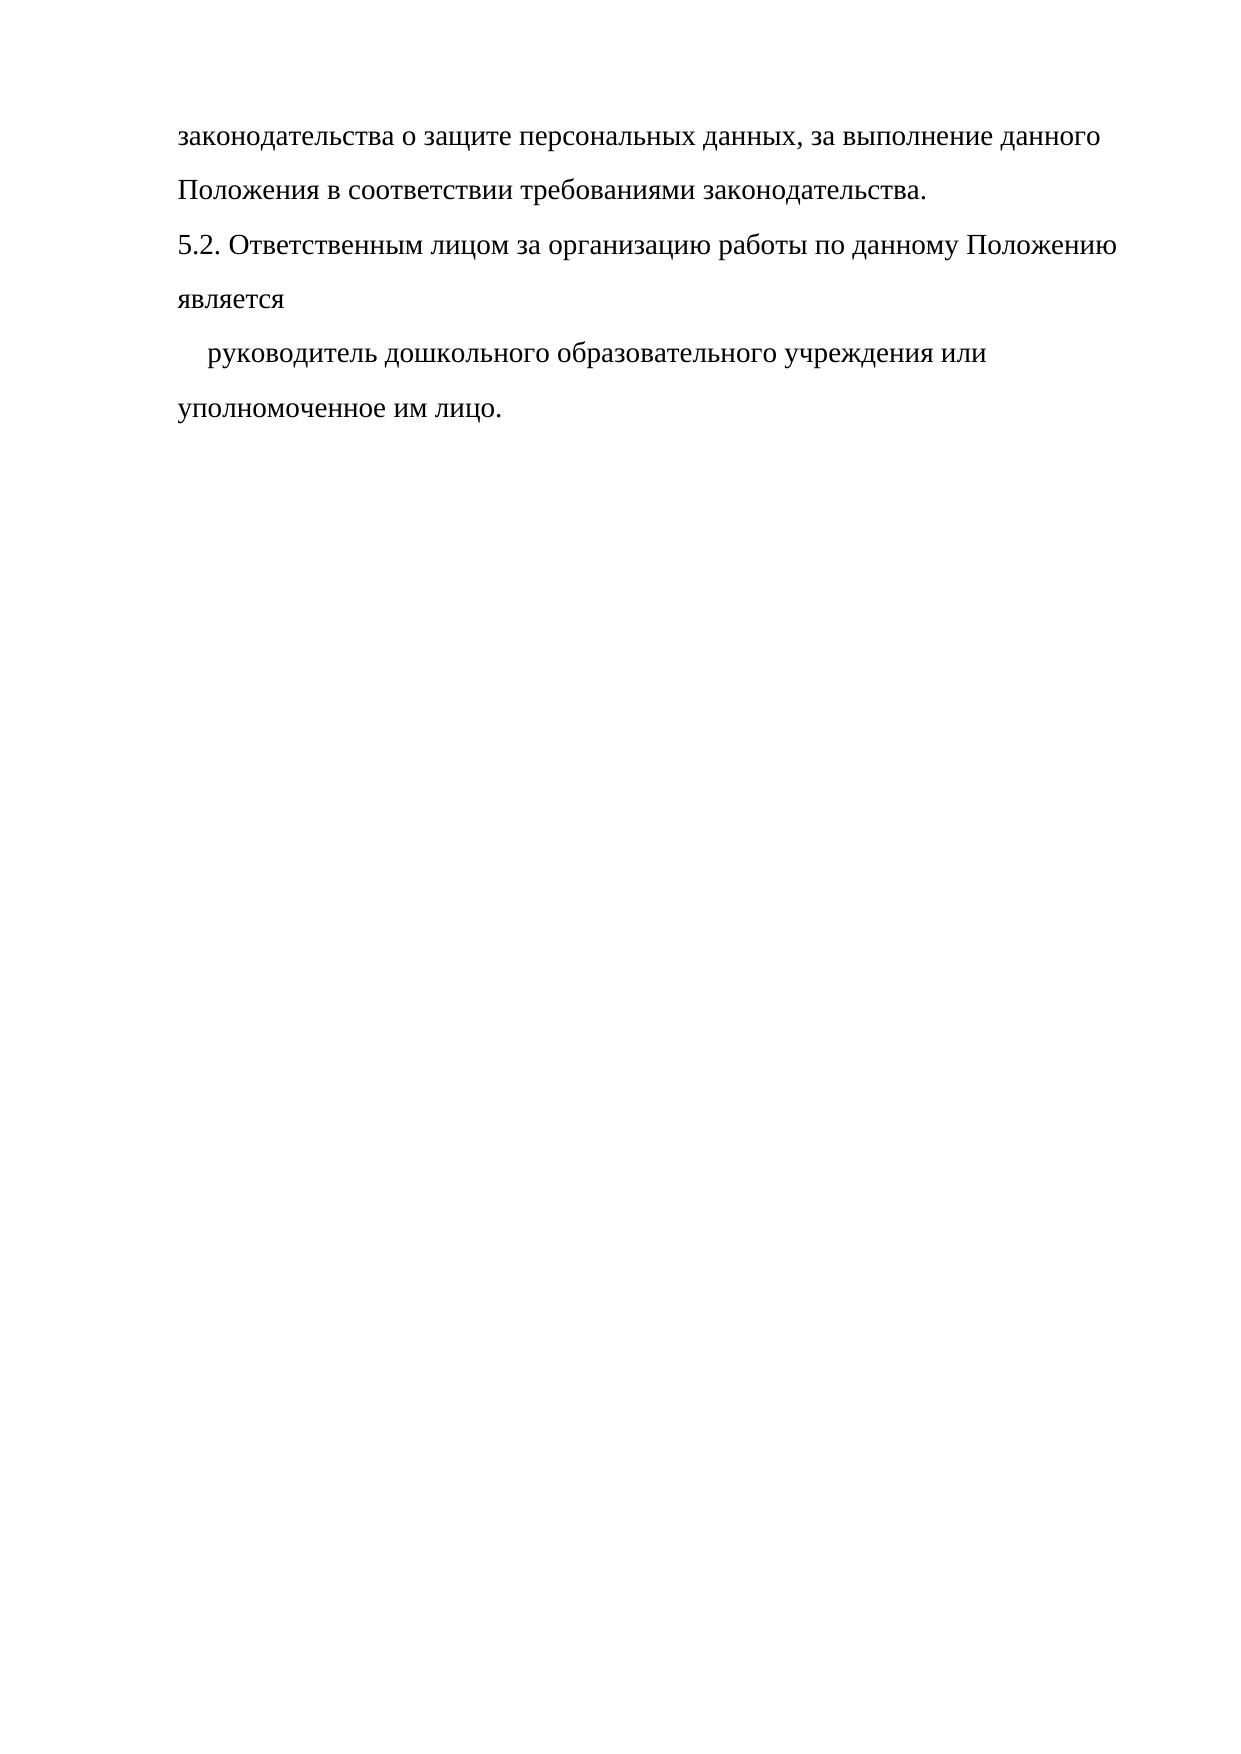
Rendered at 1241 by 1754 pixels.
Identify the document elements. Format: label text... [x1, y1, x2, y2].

text 5.2. Ответственным лицом за организацию работы по данному Положению [177, 227, 1152, 260]
text  руководитель дошкольного образовательного учреждения или [177, 336, 1152, 369]
text Положения в соответствии требованиями законодательства. [177, 172, 1152, 206]
text является [177, 281, 1152, 315]
text законодательства о защите персональных данных, за выполнение данного [177, 118, 1152, 152]
text уполномоченное им лицо. [177, 390, 1152, 423]
